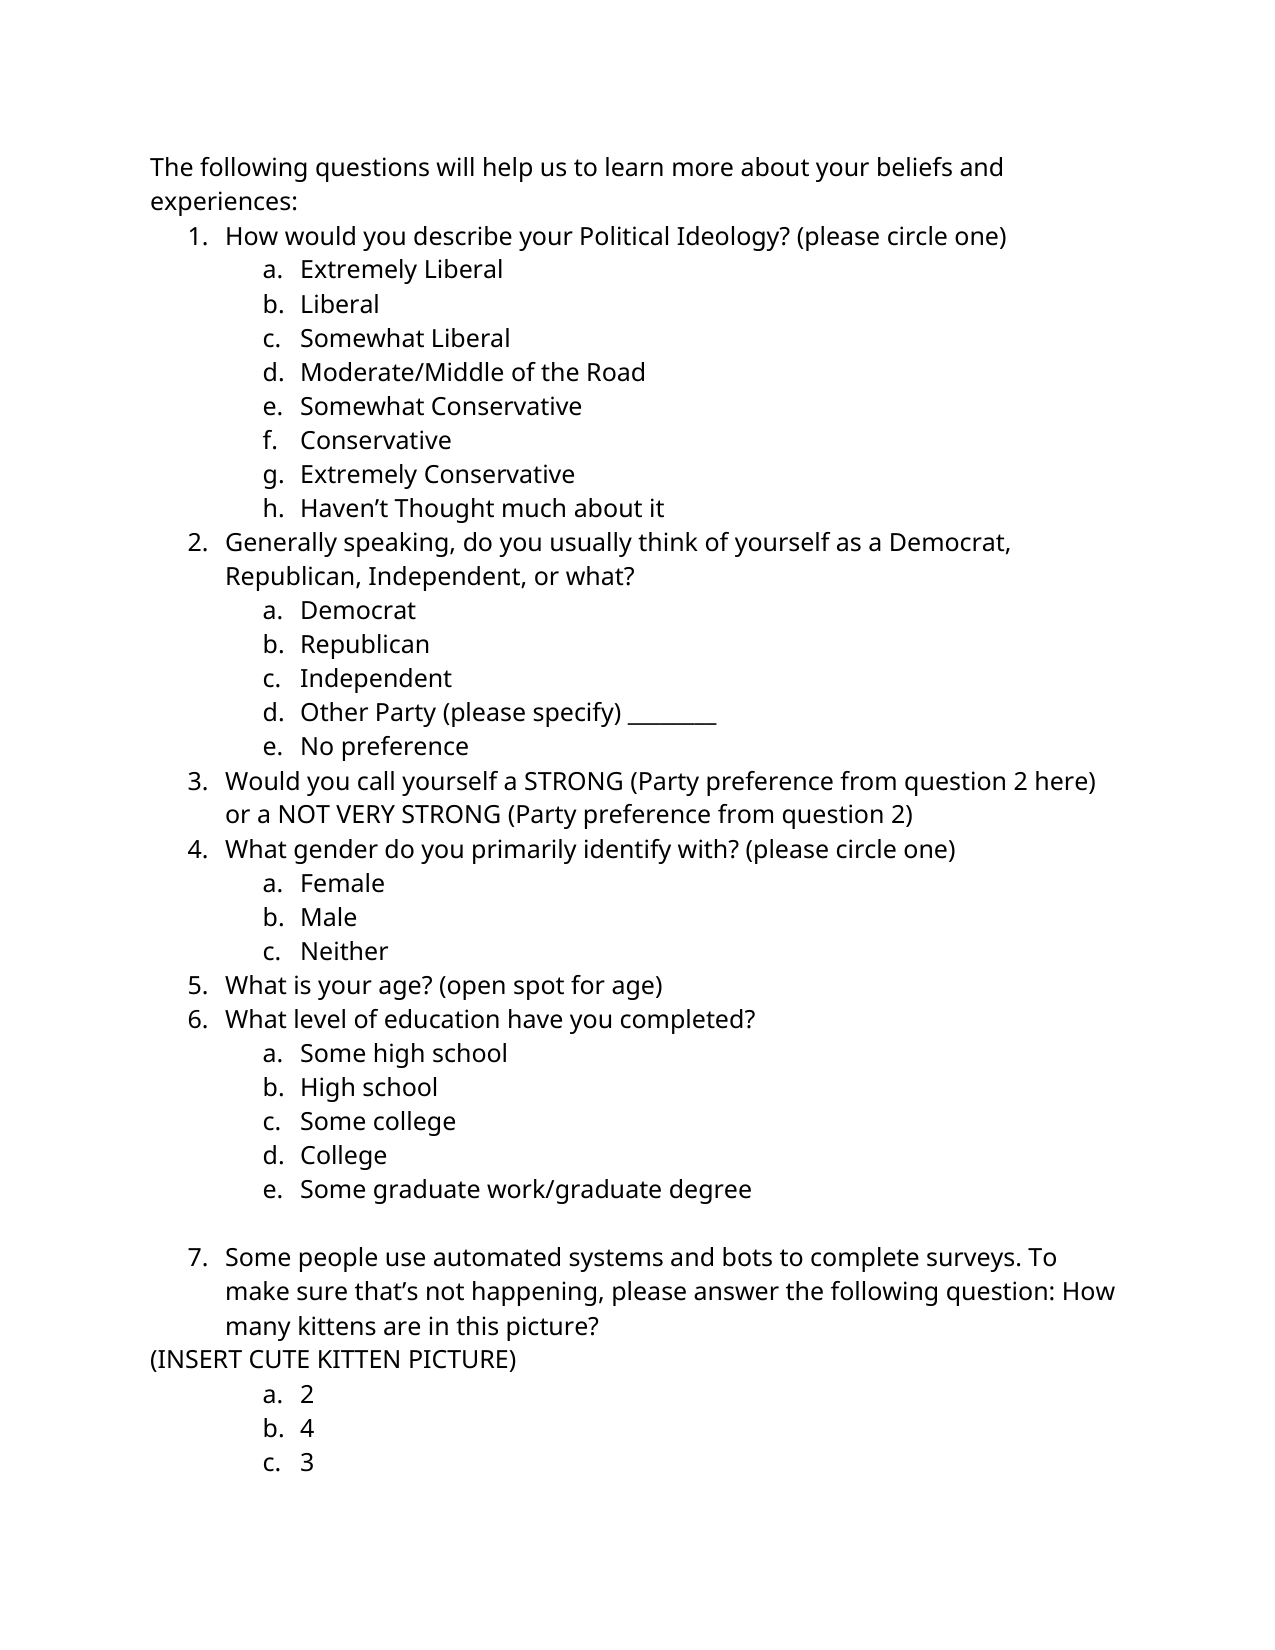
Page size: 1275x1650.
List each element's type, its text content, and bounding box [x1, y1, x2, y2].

list Neither [262, 933, 1125, 967]
list Other Party (please specify) ________ [262, 695, 1125, 729]
list Some people use automated systems and bots to complete surveys. To make sure that’s not happening, please answer the following question: How many kittens are in this picture? [187, 1240, 1125, 1342]
list Extremely Liberal [262, 252, 1125, 286]
list College [262, 1138, 1125, 1172]
list What level of education have you completed? [187, 1002, 1125, 1036]
list 4 [262, 1410, 1125, 1444]
text (INSERT CUTE KITTEN PICTURE) [150, 1342, 1125, 1376]
text The following questions will help us to learn more about your beliefs and experiences: [150, 150, 1125, 218]
list Male [262, 899, 1125, 933]
list Conservative [262, 422, 1125, 457]
list Would you call yourself a STRONG (Party preference from question 2 here) or a NOT VERY STRONG (Party preference from question 2) [187, 763, 1125, 831]
list Democrat [262, 593, 1125, 627]
list Some high school [262, 1036, 1125, 1070]
list Extremely Conservative [262, 457, 1125, 491]
list What gender do you primarily identify with? (please circle one) [187, 831, 1125, 865]
list Haven’t Thought much about it [262, 491, 1125, 525]
list Some graduate work/graduate degree [262, 1172, 1125, 1206]
list Some college [262, 1104, 1125, 1138]
list Somewhat Conservative [262, 388, 1125, 422]
list What is your age? (open spot for age) [187, 967, 1125, 1002]
list 3 [262, 1444, 1125, 1478]
list Somewhat Liberal [262, 320, 1125, 354]
list Independent [262, 661, 1125, 695]
list Liberal [262, 286, 1125, 320]
list No preference [262, 729, 1125, 763]
list Republican [262, 627, 1125, 661]
list High school [262, 1070, 1125, 1104]
list Female [262, 865, 1125, 899]
list Moderate/Middle of the Road [262, 354, 1125, 388]
list 2 [262, 1376, 1125, 1410]
list How would you describe your Political Ideology? (please circle one) [187, 218, 1125, 252]
list Generally speaking, do you usually think of yourself as a Democrat, Republican, Independent, or what? [187, 525, 1125, 593]
